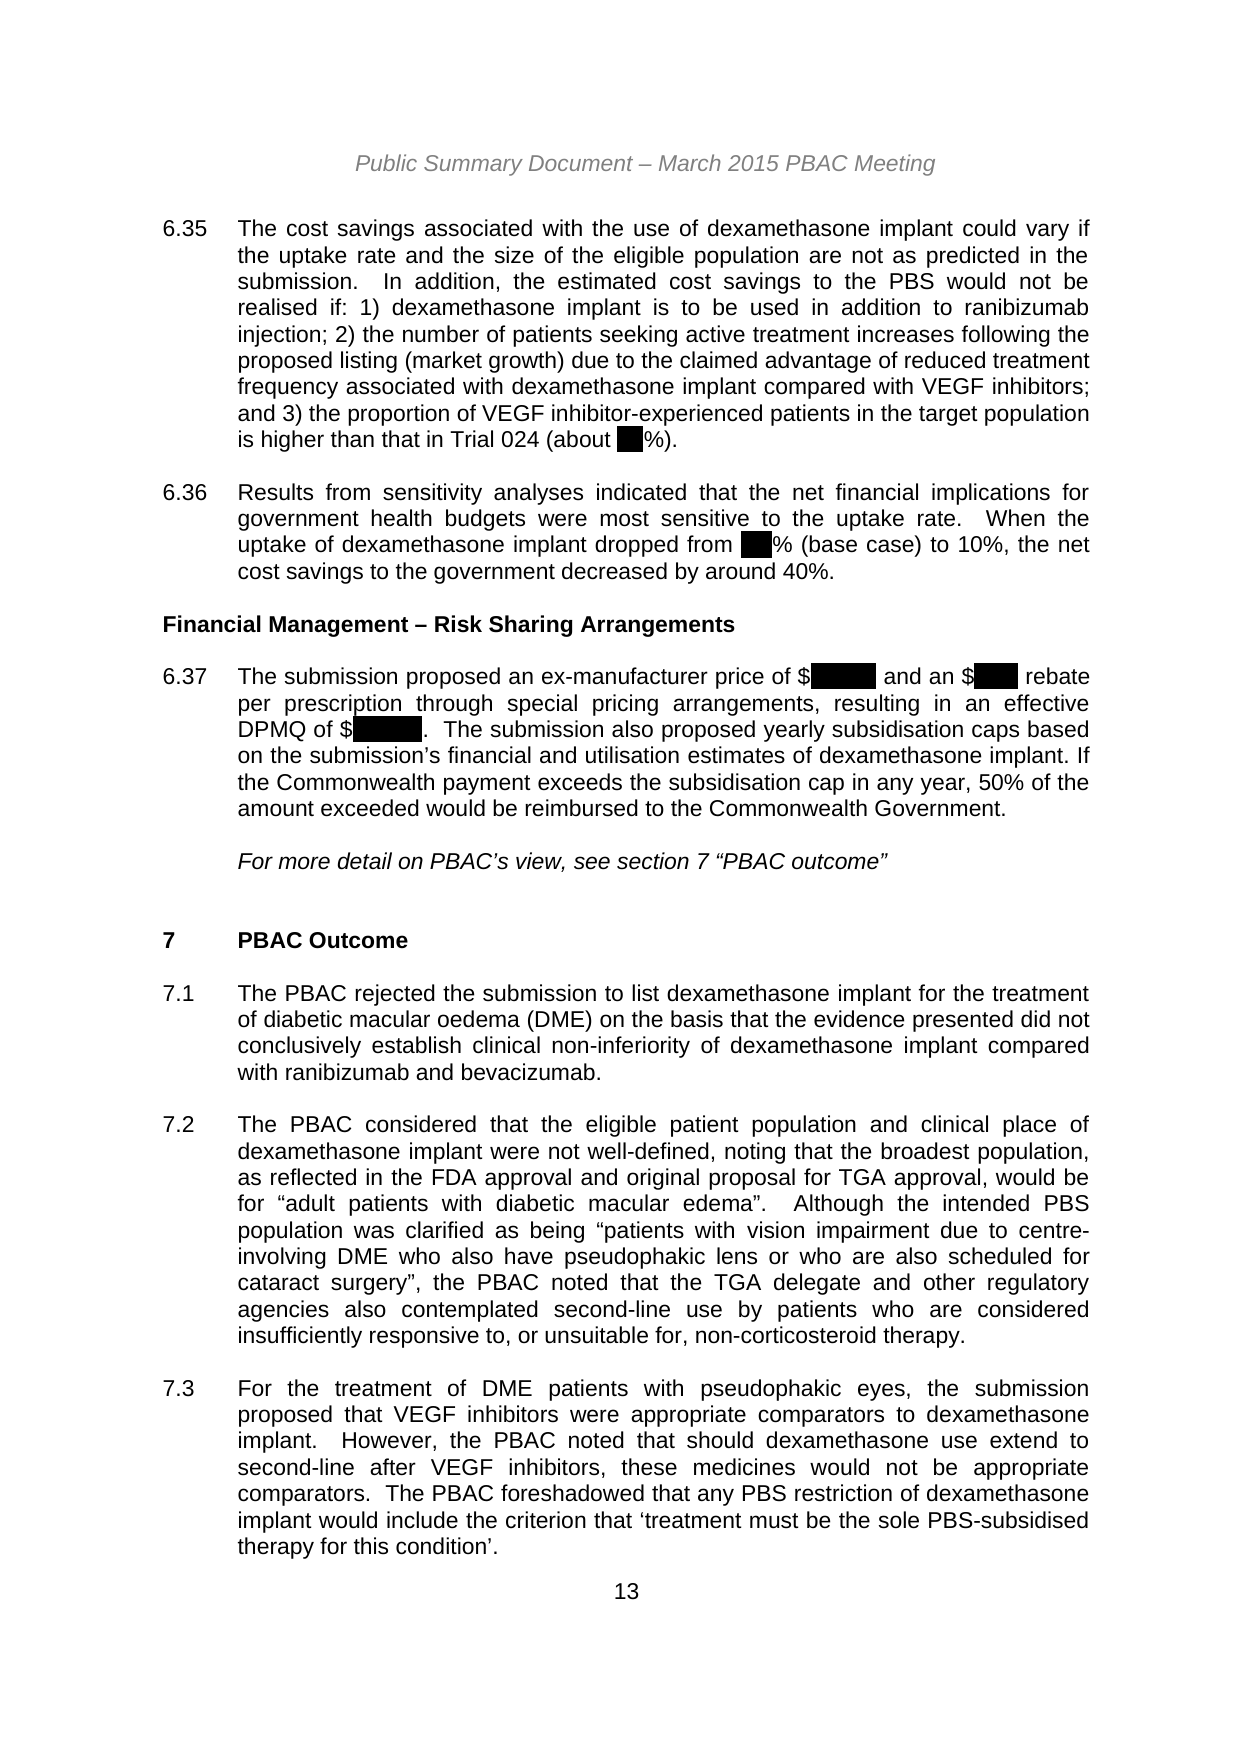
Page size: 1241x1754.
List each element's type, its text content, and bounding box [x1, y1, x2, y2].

text For more detail on PBAC’s view, see section 7 “PBAC outcome” [237, 848, 1090, 874]
list For the treatment of DME patients with pseudophakic eyes, the submission proposed that VEGF inhibitors were appropriate comparators to dexamethasone implant. However, the PBAC noted that should dexamethasone use extend to second-line after VEGF inhibitors, these medicines would not be appropriate comparators. The PBAC foreshadowed that any PBS restriction of dexamethasone implant would include the criterion that ‘treatment must be the sole PBS-subsidised therapy for this condition’. [162, 1375, 1090, 1559]
subtitle PBAC Outcome [162, 927, 1090, 953]
list The cost savings associated with the use of dexamethasone implant could vary if the uptake rate and the size of the eligible population are not as predicted in the submission. In addition, the estimated cost savings to the PBS would not be realised if: 1) dexamethasone implant is to be used in addition to ranibizumab injection; 2) the number of patients seeking active treatment increases following the proposed listing (market growth) due to the claimed advantage of reduced treatment frequency associated with dexamethasone implant compared with VEGF inhibitors; and 3) the proportion of VEGF inhibitor-experienced patients in the target population is higher than that in Trial 024 (about ''''''%). [162, 215, 1090, 452]
list The submission proposed an ex-manufacturer price of $''''''''''''''' and an $'''''''''' rebate per prescription through special pricing arrangements, resulting in an effective DPMQ of $''''''''''''''''. The submission also proposed yearly subsidisation caps based on the submission’s financial and utilisation estimates of dexamethasone implant. If the Commonwealth payment exceeds the subsidisation cap in any year, 50% of the amount exceeded would be reimbursed to the Commonwealth Government. [162, 663, 1090, 821]
list The PBAC considered that the eligible patient population and clinical place of dexamethasone implant were not well-defined, noting that the broadest population, as reflected in the FDA approval and original proposal for TGA approval, would be for “adult patients with diabetic macular edema”. Although the intended PBS population was clarified as being “patients with vision impairment due to centre-involving DME who also have pseudophakic lens or who are also scheduled for cataract surgery”, the PBAC noted that the TGA delegate and other regulatory agencies also contemplated second-line use by patients who are considered insufficiently responsive to, or unsuitable for, non-corticosteroid therapy. [162, 1111, 1090, 1348]
subtitle Financial Management – Risk Sharing Arrangements [162, 611, 1090, 637]
list The PBAC rejected the submission to list dexamethasone implant for the treatment of diabetic macular oedema (DME) on the basis that the evidence presented did not conclusively establish clinical non-inferiority of dexamethasone implant compared with ranibizumab and bevacizumab. [162, 979, 1090, 1085]
list Results from sensitivity analyses indicated that the net financial implications for government health budgets were most sensitive to the uptake rate. When the uptake of dexamethasone implant dropped from '''''''% (base case) to 10%, the net cost savings to the government decreased by around 40%. [162, 479, 1090, 584]
